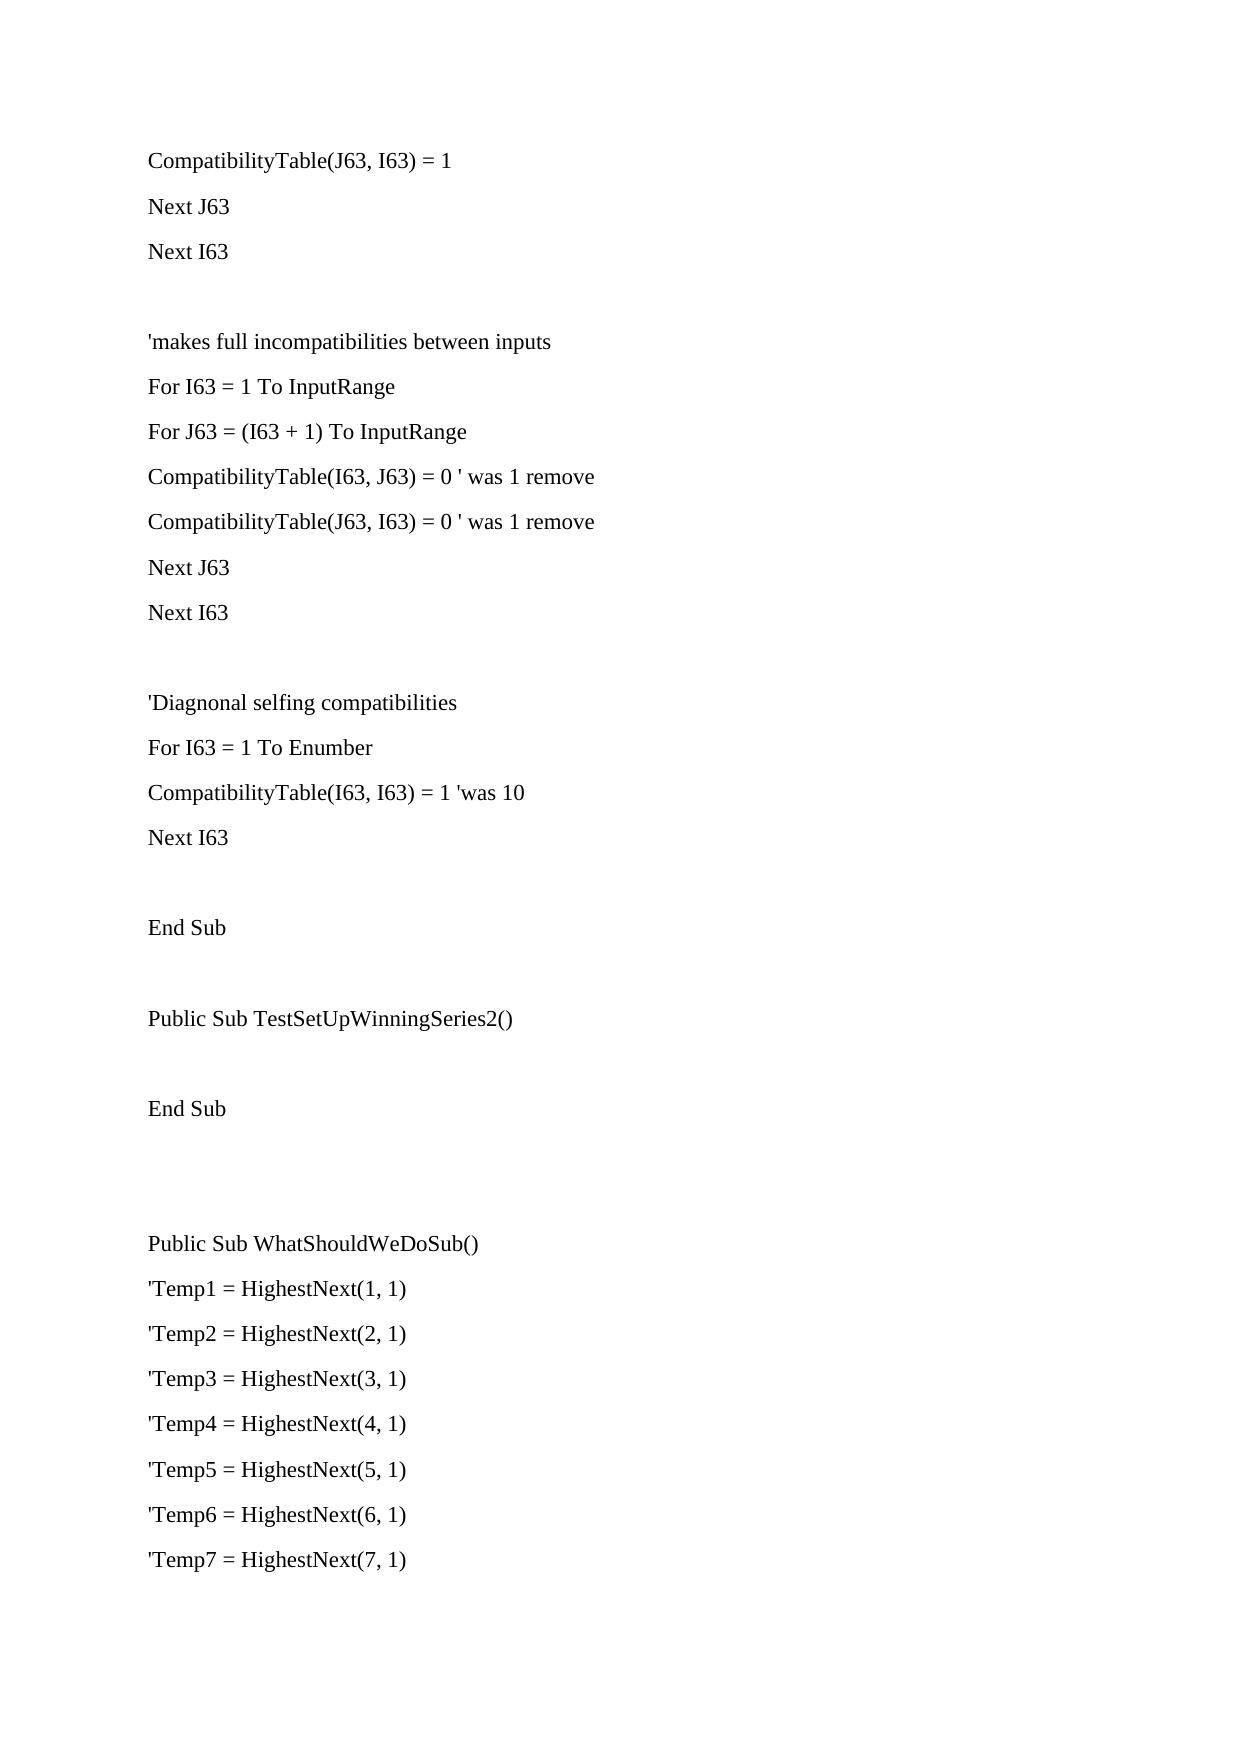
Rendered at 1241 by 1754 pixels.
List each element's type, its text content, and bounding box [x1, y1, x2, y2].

text For I63 = 1 To Enumber [148, 734, 1093, 760]
text Next J63 [148, 193, 1093, 219]
text 'Temp3 = HighestNext(3, 1) [148, 1365, 1093, 1392]
text 'Temp5 = HighestNext(5, 1) [148, 1456, 1093, 1482]
text 'Temp1 = HighestNext(1, 1) [148, 1275, 1093, 1302]
text Public Sub TestSetUpWinningSeries2() [148, 1004, 1093, 1031]
text CompatibilityTable(I63, I63) = 1 'was 10 [148, 779, 1093, 805]
text 'Temp4 = HighestNext(4, 1) [148, 1411, 1093, 1437]
text CompatibilityTable(I63, J63) = 0 ' was 1 remove [148, 463, 1093, 490]
text Next I63 [148, 238, 1093, 264]
text 'Temp2 = HighestNext(2, 1) [148, 1320, 1093, 1347]
text Public Sub WhatShouldWeDoSub() [148, 1230, 1093, 1256]
text CompatibilityTable(J63, I63) = 1 [148, 148, 1093, 174]
text CompatibilityTable(J63, I63) = 0 ' was 1 remove [148, 508, 1093, 535]
text Next I63 [148, 599, 1093, 625]
text Next I63 [148, 824, 1093, 851]
text Next J63 [148, 553, 1093, 580]
text 'makes full incompatibilities between inputs [148, 328, 1093, 354]
text 'Temp7 = HighestNext(7, 1) [148, 1546, 1093, 1572]
text For J63 = (I63 + 1) To InputRange [148, 418, 1093, 444]
text 'Diagnonal selfing compatibilities [148, 689, 1093, 715]
text End Sub [148, 1095, 1093, 1121]
text 'Temp6 = HighestNext(6, 1) [148, 1501, 1093, 1527]
text For I63 = 1 To InputRange [148, 373, 1093, 399]
text End Sub [148, 914, 1093, 941]
